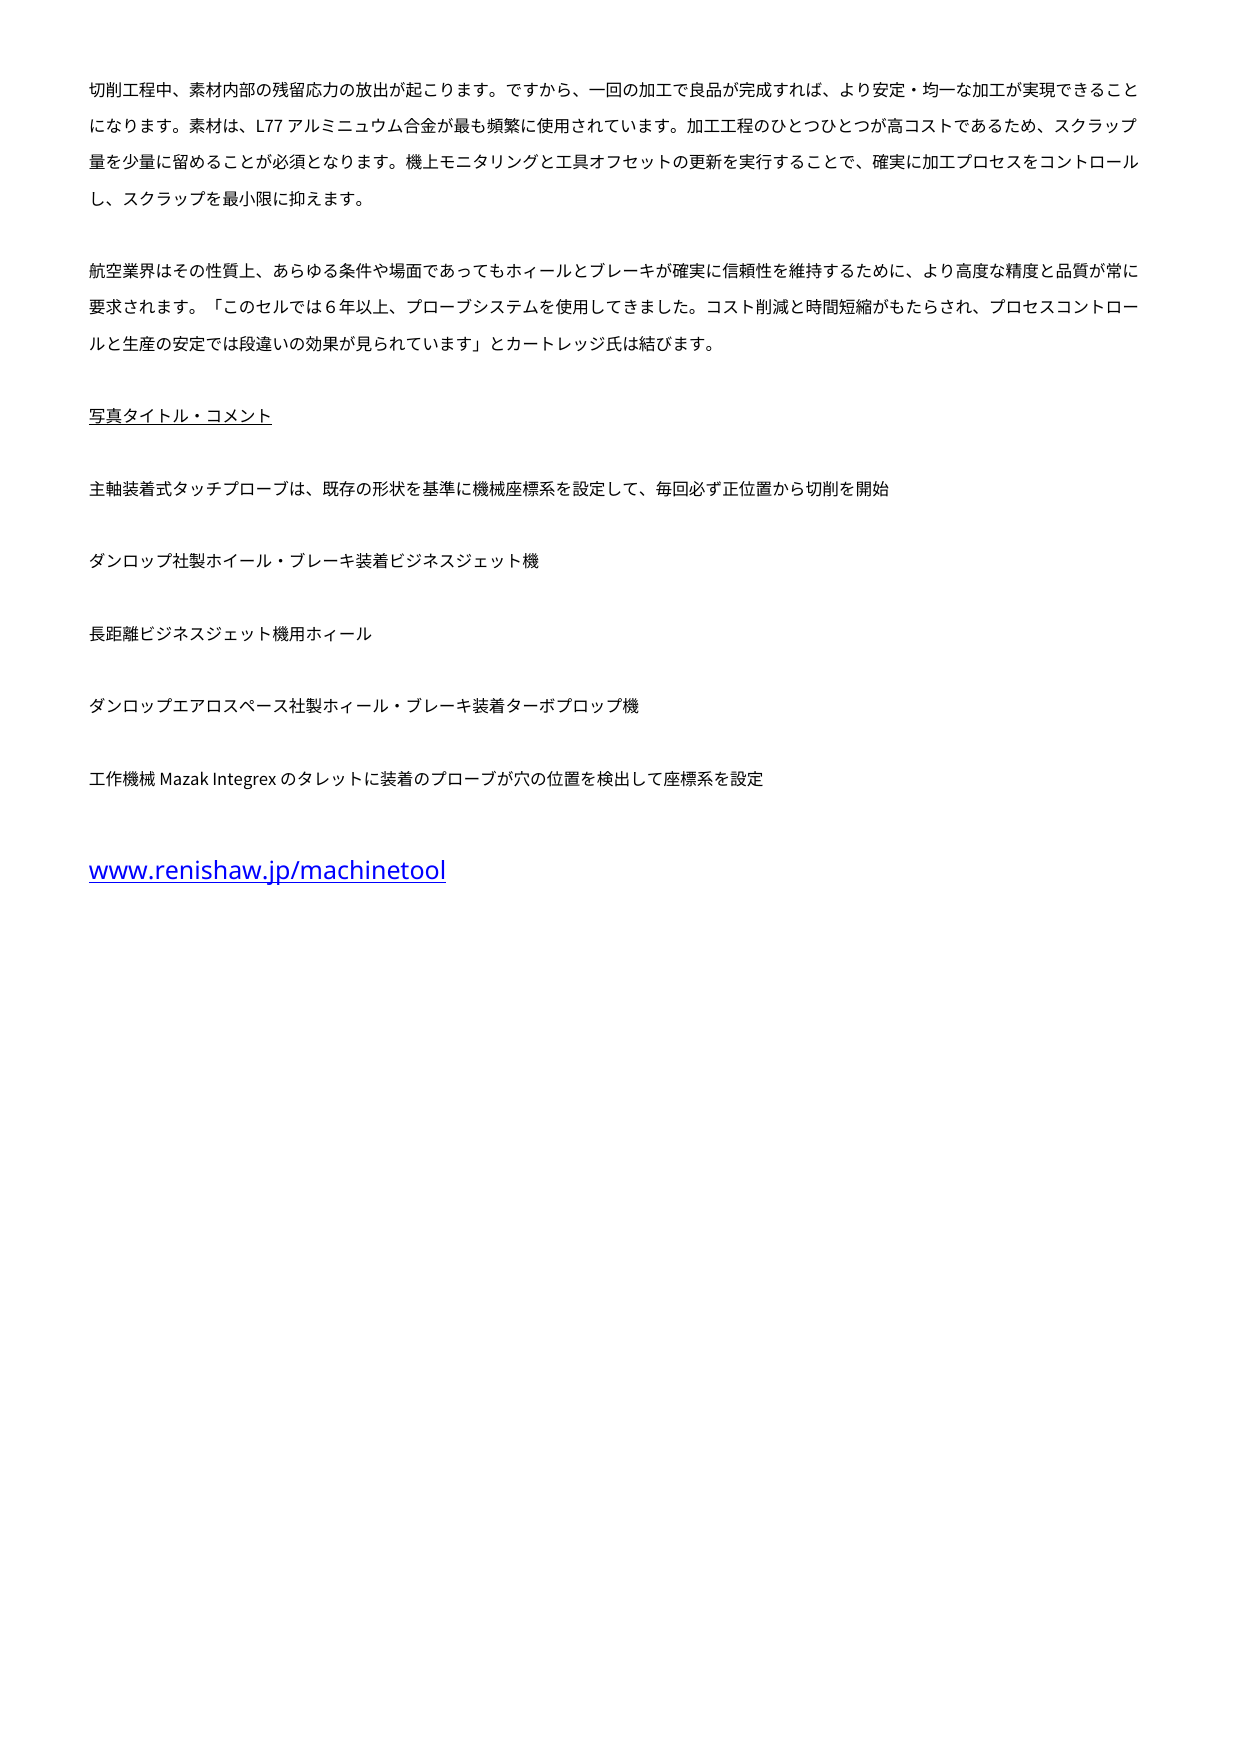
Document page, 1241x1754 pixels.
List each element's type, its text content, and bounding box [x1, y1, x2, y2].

text www.renishaw.jp/machinetool [89, 853, 1152, 887]
text 長距離ビジネスジェット機用ホィール [89, 621, 1152, 645]
text 切削工程中、素材内部の残留応力の放出が起こります。ですから、一回の加工で良品が完成すれば、より安定・均一な加工が実現できることになります。素材は、L77 アルミニュウム合金が最も頻繁に使用されています。加工工程のひとつひとつが高コストであるため、スクラップ量を少量に留めることが必須となります。機上モニタリングと工具オフセットの更新を実行することで、確実に加工プロセスをコントロールし、スクラップを最小限に抑えます。 [89, 77, 1152, 210]
text ダンロップエアロスペース社製ホィール・ブレーキ装着ターボプロップ機 [89, 693, 1152, 717]
text 写真タイトル・コメント [89, 403, 1152, 427]
text 工作機械 Mazak Integrex のタレットに装着のプローブが穴の位置を検出して座標系を設定 [89, 766, 1152, 790]
text 航空業界はその性質上、あらゆる条件や場面であってもホィールとブレーキが確実に信頼性を維持するために、より高度な精度と品質が常に要求されます。「このセルでは６年以上、プローブシステムを使用してきました。コスト削減と時間短縮がもたらされ、プロセスコントロールと生産の安定では段違いの効果が見られています」とカートレッジ氏は結びます。 [89, 258, 1152, 355]
text 主軸装着式タッチプローブは、既存の形状を基準に機械座標系を設定して、毎回必ず正位置から切削を開始 [89, 476, 1152, 500]
text ダンロップ社製ホイール・ブレーキ装着ビジネスジェット機 [89, 548, 1152, 572]
